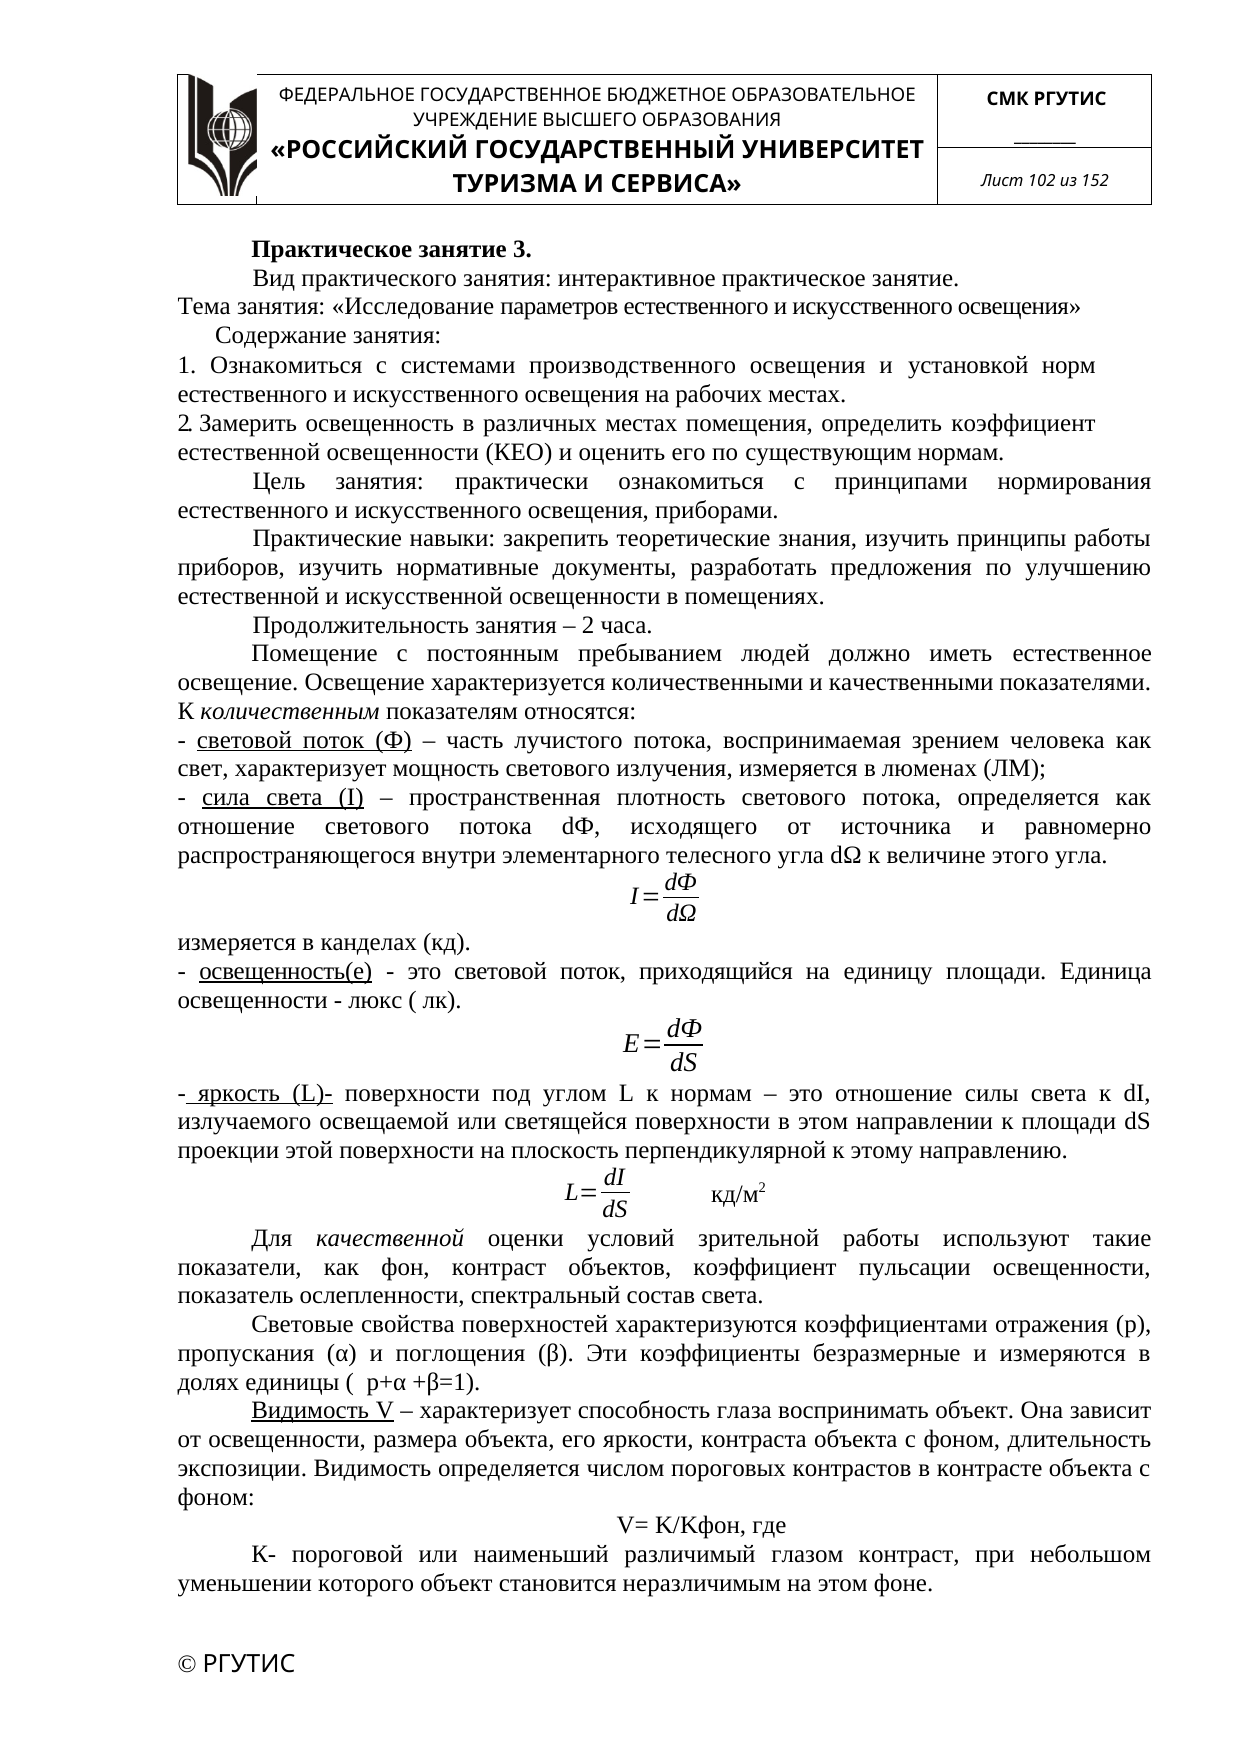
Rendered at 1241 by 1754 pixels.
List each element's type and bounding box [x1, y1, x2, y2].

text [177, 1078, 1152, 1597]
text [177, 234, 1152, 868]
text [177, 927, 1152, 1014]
picture [188, 74, 257, 196]
